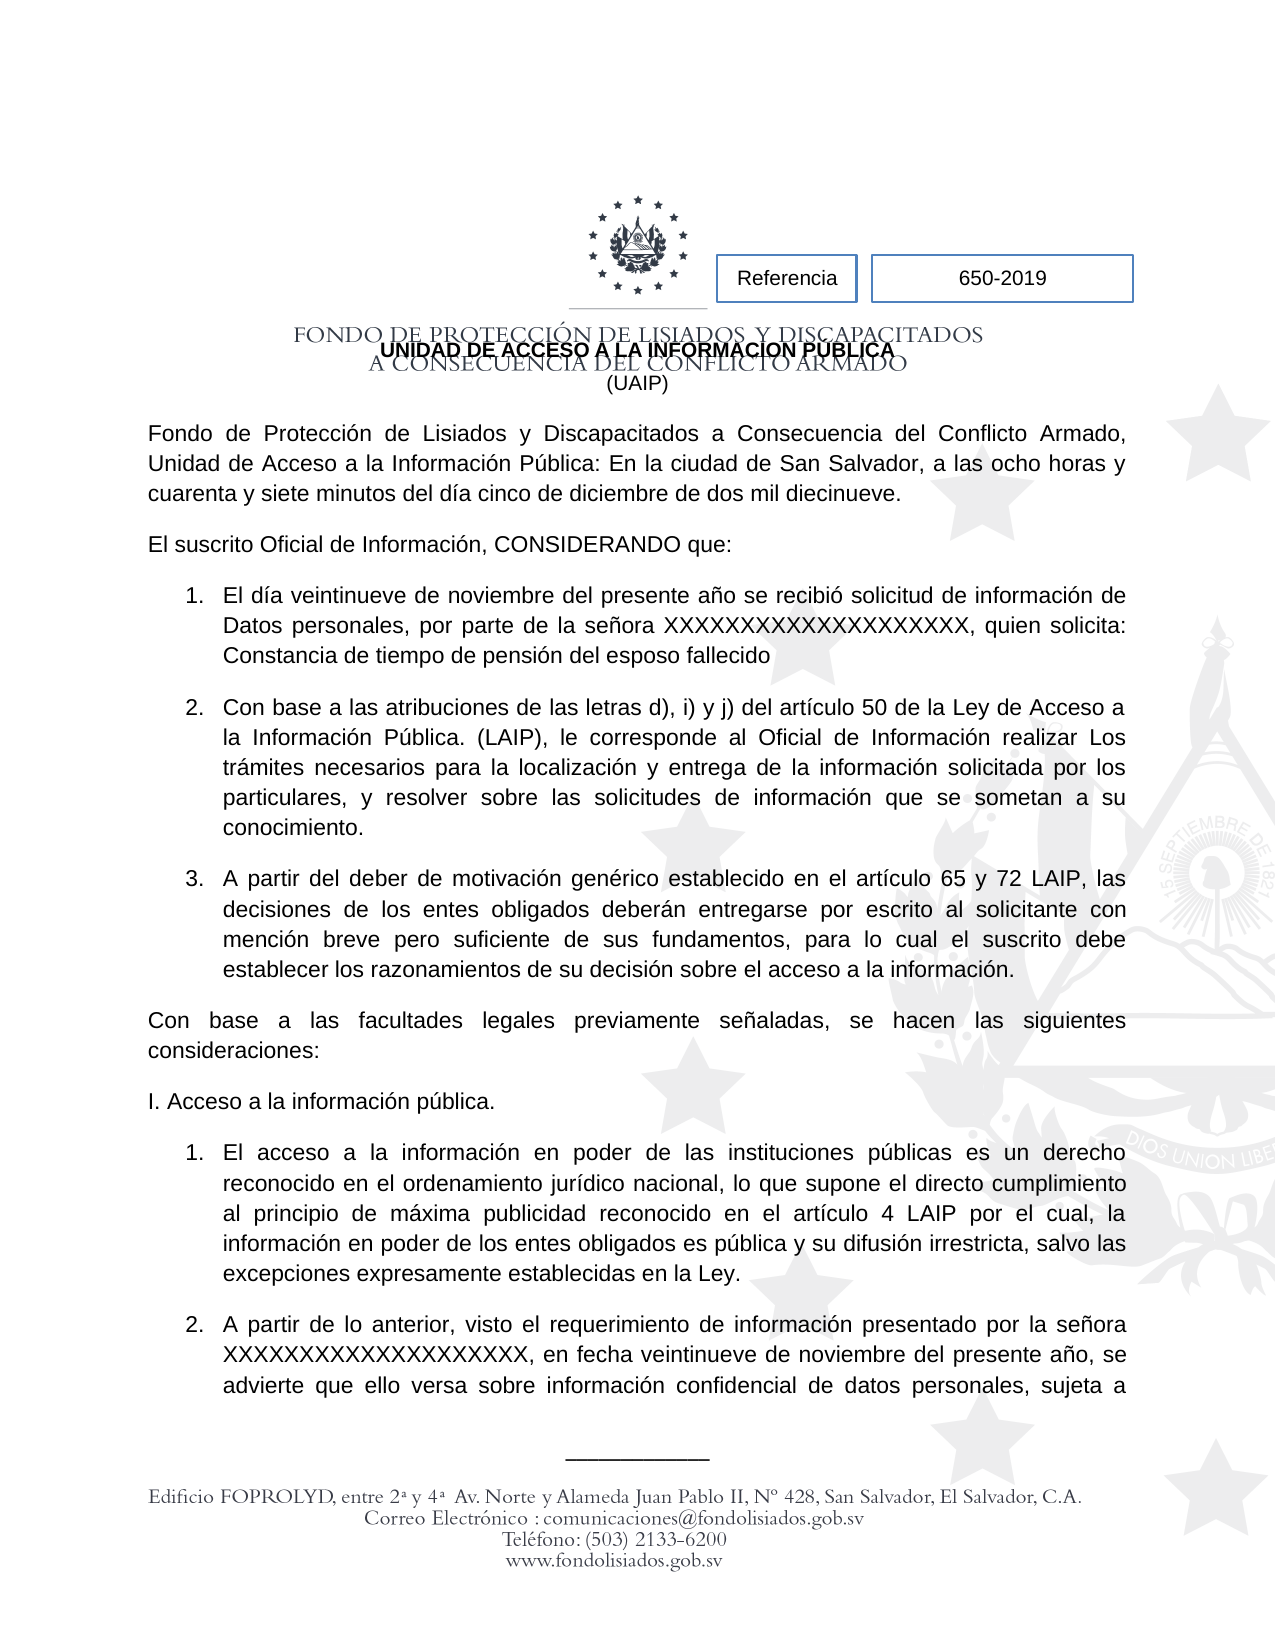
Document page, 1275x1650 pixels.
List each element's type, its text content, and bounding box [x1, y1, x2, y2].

text Con base a las facultades legales previamente señaladas, se hacen las siguientes consideraciones: [148, 1007, 1127, 1063]
list El día veintinueve de noviembre del presente año se recibió solicitud de información de Datos personales, por parte de la señora XXXXXXXXXXXXXXXXXXXX, quien solicita: Constancia de tiempo de pensión del esposo fallecido [185, 582, 1127, 669]
list A partir del deber de motivación genérico establecido en el artículo 65 y 72 LAIP, las decisiones de los entes obligados deberán entregarse por escrito al solicitante con mención breve pero suficiente de sus fundamentos, para lo cual el suscrito debe establecer los razonamientos de su decisión sobre el acceso a la información. [185, 865, 1127, 982]
text UNIDAD DE ACCESO A LA INFORMACION PÚBLICA [148, 337, 1127, 361]
list El acceso a la información en poder de las instituciones públicas es un derecho reconocido en el ordenamiento jurídico nacional, lo que supone el directo cumplimiento al principio de máxima publicidad reconocido en el artículo 4 LAIP por el cual, la información en poder de los entes obligados es pública y su difusión irrestricta, salvo las excepciones expresamente establecidas en la Ley. [185, 1139, 1127, 1286]
picture [0, 134, 1275, 1650]
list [185, 1311, 1127, 1398]
text I. Acceso a la información pública. [148, 1088, 1127, 1114]
text (UAIP) [148, 371, 1127, 395]
list Con base a las atribuciones de las letras d), i) y j) del artículo 50 de la Ley de Acceso a la Información Pública. (LAIP), le corresponde al Oficial de Información realizar Los trámites necesarios para la localización y entrega de la información solicitada por los particulares, y resolver sobre las solicitudes de información que se sometan a su conocimiento. [185, 693, 1127, 841]
text El suscrito Oficial de Información, CONSIDERANDO que: [148, 531, 1127, 557]
text Fondo de Protección de Lisiados y Discapacitados a Consecuencia del Conflicto Armado, Unidad de Acceso a la Información Pública: En la ciudad de San Salvador, a las ocho horas y cuarenta y siete minutos del día cinco de diciembre de dos mil diecinueve. [148, 419, 1127, 506]
